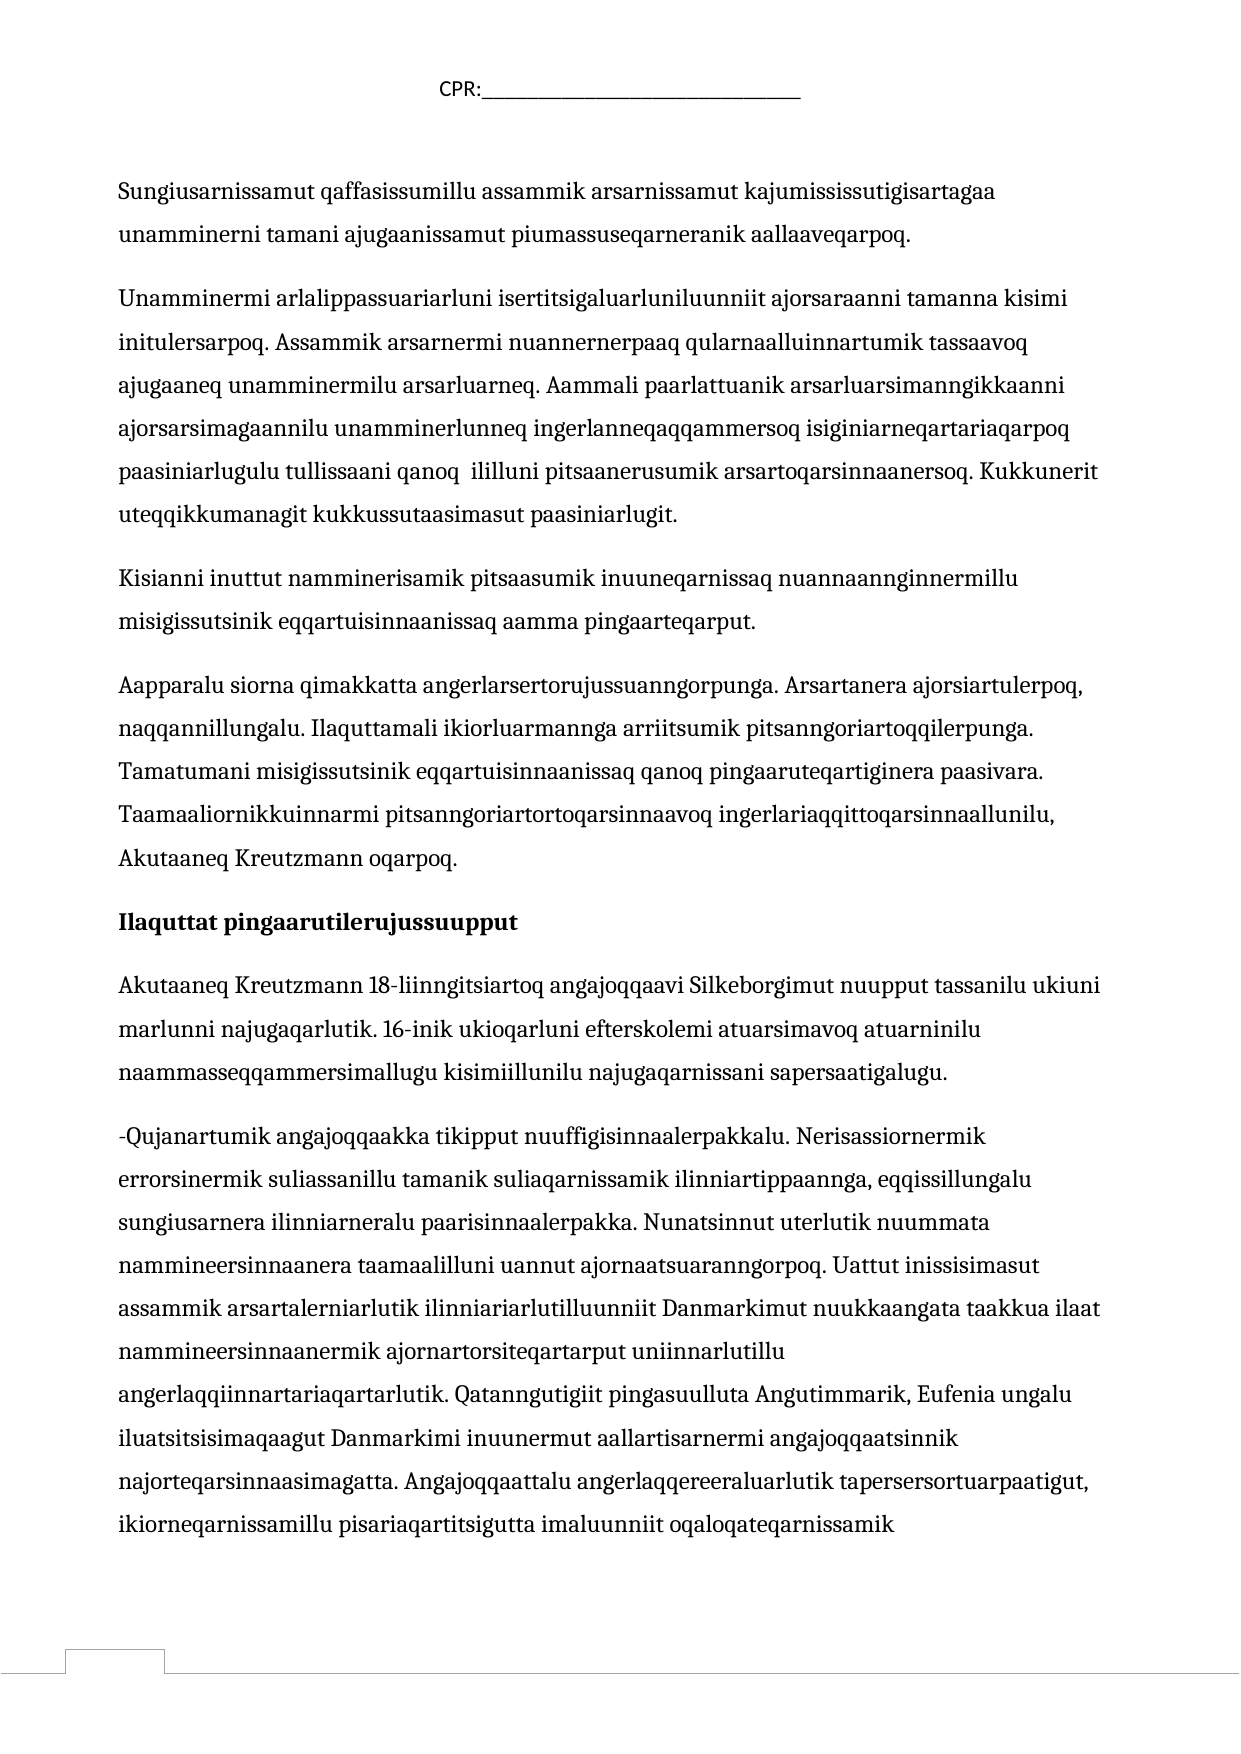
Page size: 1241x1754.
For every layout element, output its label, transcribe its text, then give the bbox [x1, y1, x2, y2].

text Unamminermi arlalippassuariarluni isertitsigaluarluniluunniit ajorsaraanni tamanna kisimi initulersarpoq. Assammik arsarnermi nuannernerpaaq qularnaalluinnartumik tassaavoq ajugaaneq unamminermilu arsarluarneq. Aammali paarlattuanik arsarluarsimanngikkaanni ajorsarsimagaannilu unamminerlunneq ingerlanneqaqqammersoq isiginiarneqartariaqarpoq paasiniarlugulu tullissaani qanoq ililluni pitsaanerusumik arsartoqarsinnaanersoq. Kukkunerit uteqqikkumanagit kukkussutaasimasut paasiniarlugit. [118, 284, 1122, 529]
text Ilaquttat pingaarutilerujussuupput [118, 907, 1122, 936]
text Akutaaneq Kreutzmann 18-liinngitsiartoq angajoqqaavi Silkeborgimut nuupput tassanilu ukiuni marlunni najugaqarlutik. 16-inik ukioqarluni efterskolemi atuarsimavoq atuarninilu naammasseqqammersimallugu kisimiillunilu najugaqarnissani sapersaatigalugu. [118, 971, 1122, 1086]
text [118, 1122, 1122, 1538]
text Kisianni inuttut namminerisamik pitsaasumik inuuneqarnissaq nuannaannginnermillu misigissutsinik eqqartuisinnaanissaq aamma pingaarteqarput. [118, 564, 1122, 636]
text Sungiusarnissamut qaffasissumillu assammik arsarnissamut kajumississutigisartagaa unamminerni tamani ajugaanissamut piumassuseqarneranik aallaaveqarpoq. [118, 177, 1122, 249]
text Aapparalu siorna qimakkatta angerlarsertorujussuanngorpunga. Arsartanera ajorsiartulerpoq, naqqannillungalu. Ilaquttamali ikiorluarmannga arriitsumik pitsanngoriartoqqilerpunga. Tamatumani misigissutsinik eqqartuisinnaanissaq qanoq pingaaruteqartiginera paasivara. Taamaaliornikkuinnarmi pitsanngoriartortoqarsinnaavoq ingerlariaqqittoqarsinnaallunilu, Akutaaneq Kreutzmann oqarpoq. [118, 671, 1122, 872]
